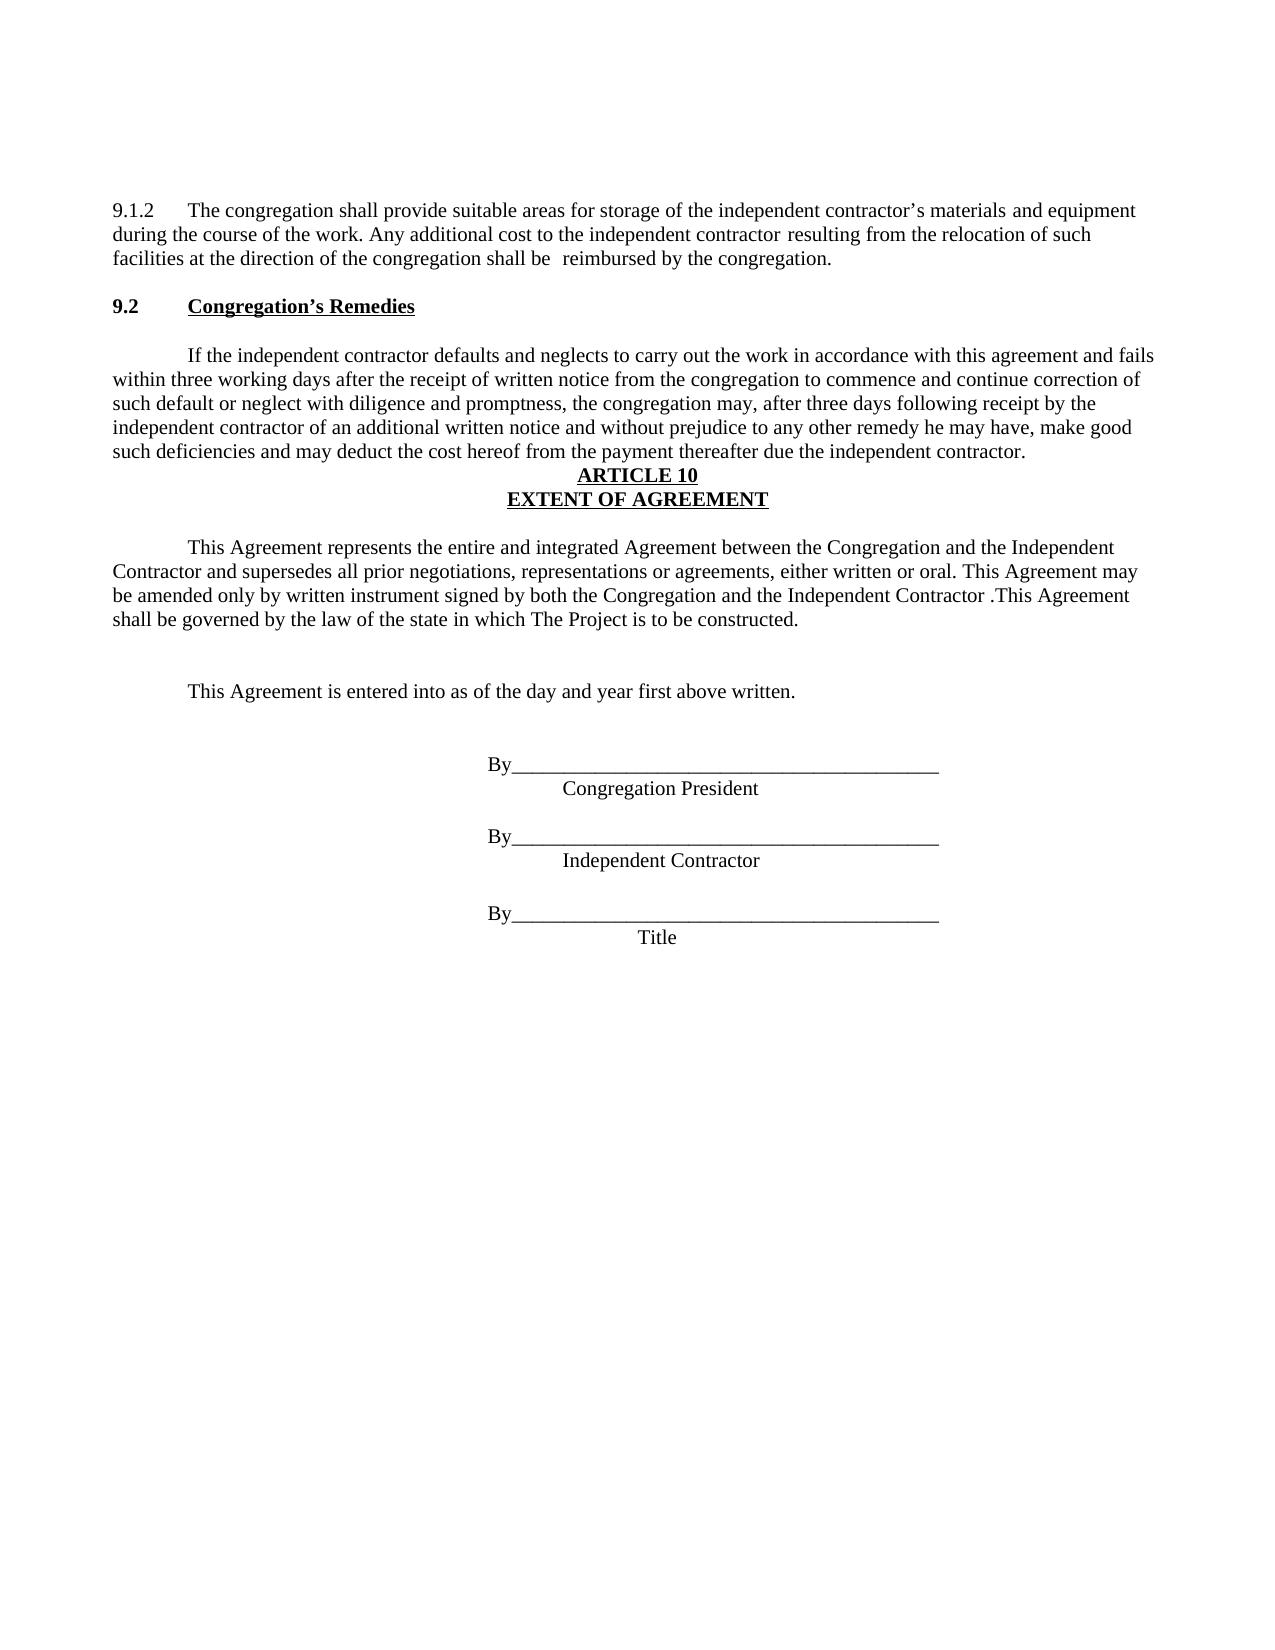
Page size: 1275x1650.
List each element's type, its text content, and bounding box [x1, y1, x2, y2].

text 9.2 Congregation’s Remedies [112, 294, 1162, 318]
text This Agreement is entered into as of the day and year first above written. [112, 679, 1162, 703]
text By_________________________________________ [112, 752, 1162, 776]
text This Agreement represents the entire and integrated Agreement between the Congregation and the Independent Contractor and supersedes all prior negotiations, representations or agreements, either written or oral. This Agreement may be amended only by written instrument signed by both the Congregation and the Independent Contractor .This Agreement shall be governed by the law of the state in which The Project is to be constructed. [112, 535, 1162, 631]
text 9.1.2 The congregation shall provide suitable areas for storage of the independent contractor’s materials and equipment during the course of the work. Any additional cost to the independent contractor resulting from the relocation of such facilities at the direction of the congregation shall be reimbursed by the congregation. [112, 198, 1162, 270]
text Congregation President [112, 776, 1162, 800]
text Independent Contractor [112, 848, 1162, 872]
text Title [112, 925, 1162, 949]
text By_________________________________________ [112, 824, 1162, 848]
text By_________________________________________ [112, 901, 1162, 925]
text If the independent contractor defaults and neglects to carry out the work in accordance with this agreement and fails within three working days after the receipt of written notice from the congregation to commence and continue correction of such default or neglect with diligence and promptness, the congregation may, after three days following receipt by the independent contractor of an additional written notice and without prejudice to any other remedy he may have, make good such deficiencies and may deduct the cost hereof from the payment thereafter due the independent contractor. [112, 342, 1162, 463]
text ARTICLE 10 [112, 463, 1162, 487]
text EXTENT OF AGREEMENT [112, 487, 1162, 511]
